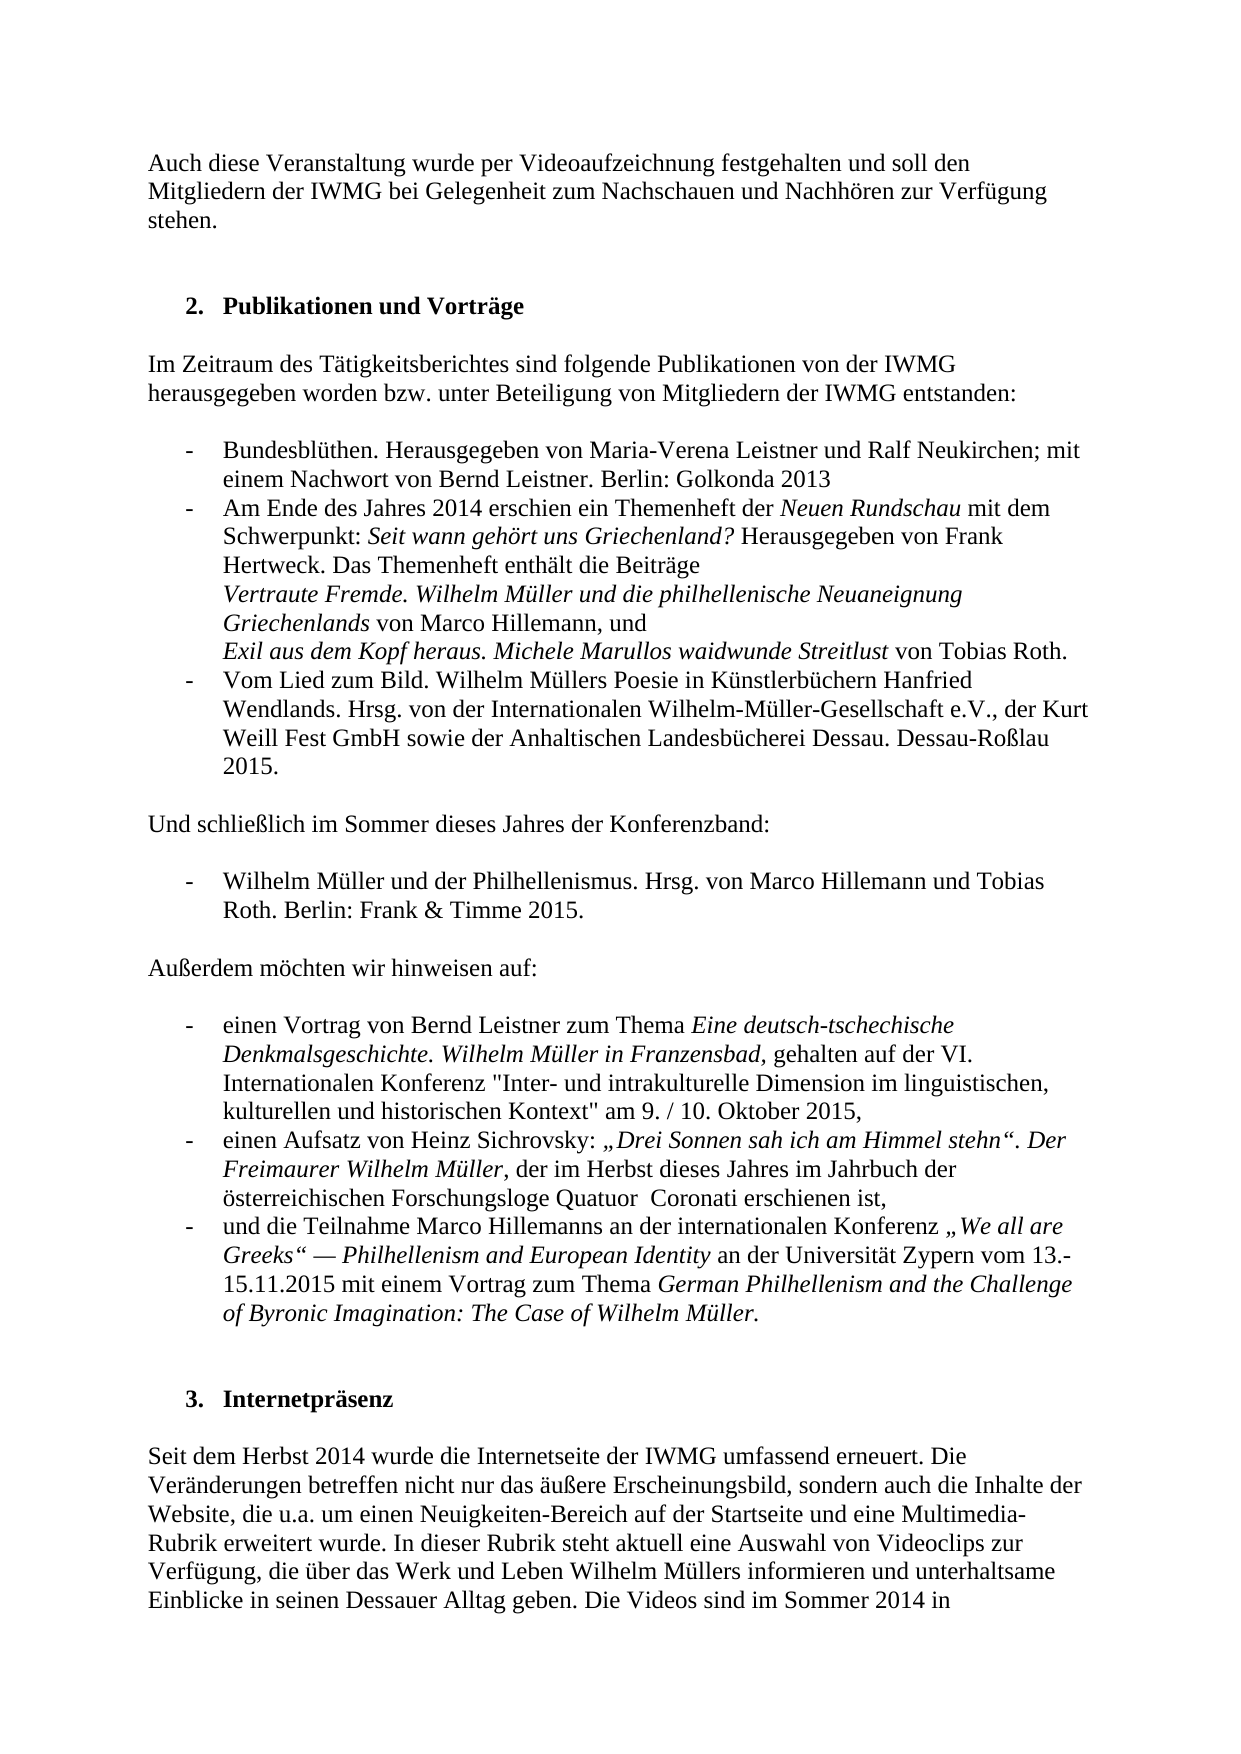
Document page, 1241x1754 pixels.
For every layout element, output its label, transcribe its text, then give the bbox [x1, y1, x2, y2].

list Wilhelm Müller und der Philhellenismus. Hrsg. von Marco Hillemann und Tobias Roth. Berlin: Frank & Timme 2015. [185, 723, 1093, 809]
list und die Teilnahme Marco Hillemanns an der internationalen Konferenz „We all are Greeks“ — Philhellenism and European Identity an der Universität Zypern vom 13.-15.11.2015 mit einem Vortrag zum Thema German Philhellenism and the Challenge of Byronic Imagination: The Case of Wilhelm Müller. [185, 1068, 1093, 1183]
list Vom Lied zum Bild. Wilhelm Müllers Poesie in Künstlerbüchern Hanfried Wendlands. Hrsg. von der Internationalen Wilhelm-Müller-Gesellschaft e.V., der Kurt Weill Fest GmbH sowie der Anhaltischen Landesbücherei Dessau. Dessau-Roßlau 2015. [185, 521, 1093, 636]
list Internetpräsenz [185, 1240, 1093, 1269]
list einen Aufsatz von Heinz Sichrovsky: „Drei Sonnen sah ich am Himmel stehn“. Der Freimaurer Wilhelm Müller, der im Herbst dieses Jahres im Jahrbuch der österreichischen Forschungsloge Quatuor Coronati erschienen ist, [185, 981, 1093, 1068]
list Am Ende des Jahres 2014 erschien ein Themenheft der Neuen Rundschau mit dem Schwerpunkt: Seit wann gehört uns Griechenland? Herausgegeben von Frank Hertweck. Das Themenheft enthält die Beiträge Vertraute Fremde. Wilhelm Müller und die philhellenische Neuaneignung Griechenlands von Marco Hillemann, und Exil aus dem Kopf heraus. Michele Marullos waidwunde Streitlust von Tobias Roth. [185, 349, 1093, 521]
text Im Zeitraum des Tätigkeitsberichtes sind folgende Publikationen von der IWMG herausgegeben worden bzw. unter Beteiligung von Mitgliedern der IWMG entstanden: [148, 205, 1093, 263]
text Außerdem möchten wir hinweisen auf: [148, 809, 1093, 838]
text Seit dem Herbst 2014 wurde die Internetseite der IWMG umfassend erneuert. Die Veränderungen betreffen nicht nur das äußere Erscheinungsbild, sondern auch die Inhalte der Website, die u.a. um einen Neuigkeiten-Bereich auf der Startseite und eine Multimedia-Rubrik erweitert wurde. In dieser Rubrik steht aktuell eine Auswahl von Videoclips zur Verfügung, die über das Werk und Leben Wilhelm Müllers informieren und unterhaltsame Einblicke in seinen Dessauer Alltag geben. Die Videos sind im Sommer 2014 in Zusammenarbeit mit dem Schauspieler Frederic Böhle entstanden. Die gesamte Videoreihe steht auch auf Youtube zur Besichtigung bereit. Weitere Erneuerungs- und Erweiterungsarbeiten an der Internetseite sind für die nähere Zukunft geplant. Hierzu gehört u.a. die Einrichtung eines Bereiches, in dem die Geschichte der IWMG und der Müller-Werkausgabe aus dem Jahr 1994 erzählt werden. [148, 1298, 1093, 1614]
list Publikationen und Vorträge [185, 148, 1093, 176]
text Und schließlich im Sommer dieses Jahres der Konferenzband: [148, 665, 1093, 694]
list einen Vortrag von Bernd Leistner zum Thema Eine deutsch-tschechische Denkmalsgeschichte. Wilhelm Müller in Franzensbad, gehalten auf der VI. Internationalen Konferenz "Inter- und intrakulturelle Dimension im linguistischen, kulturellen und historischen Kontext" am 9. / 10. Oktober 2015, [185, 866, 1093, 981]
list Bundesblüthen. Herausgegeben von Maria-Verena Leistner und Ralf Neukirchen; mit einem Nachwort von Bernd Leistner. Berlin: Golkonda 2013 [185, 291, 1093, 349]
